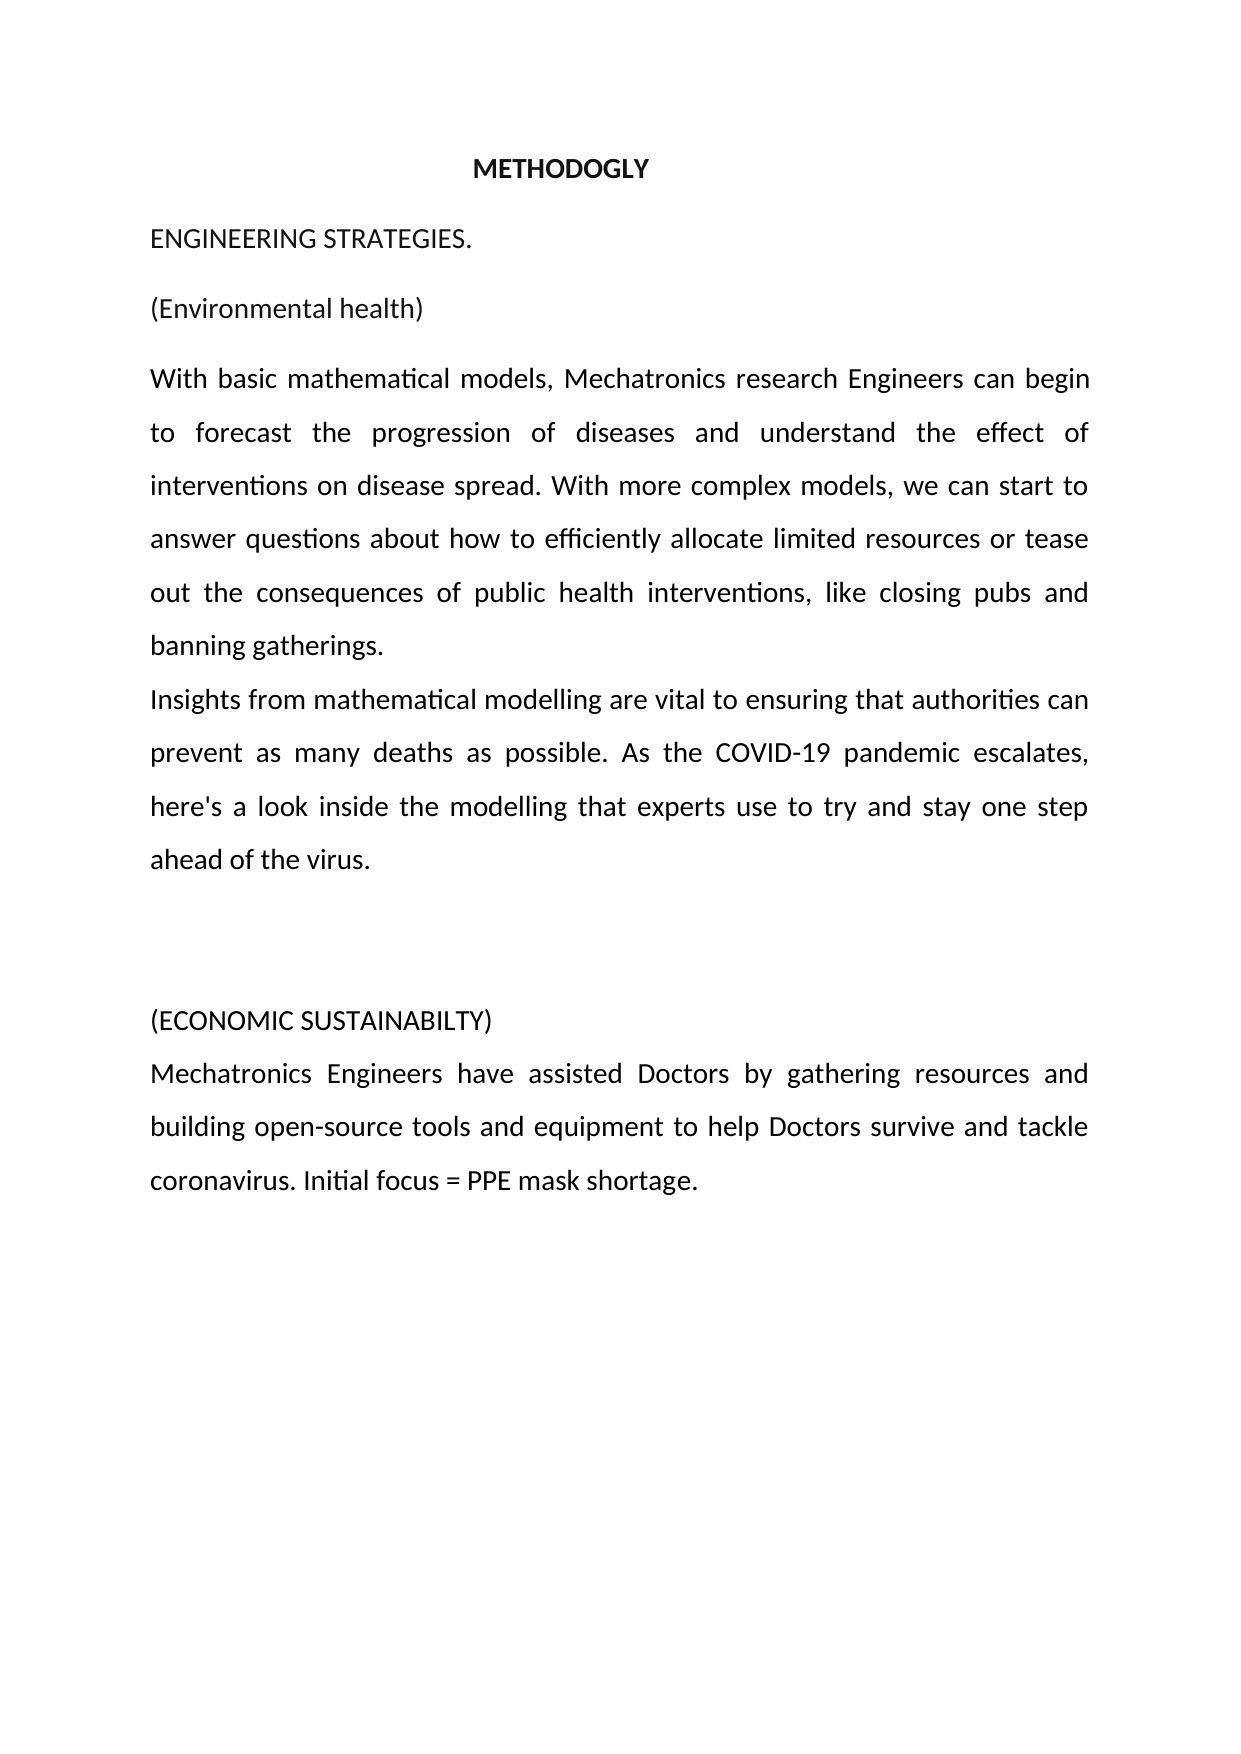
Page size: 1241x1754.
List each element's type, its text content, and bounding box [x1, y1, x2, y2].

text METHODOGLY [150, 150, 1090, 186]
text (Environmental health) [150, 290, 1090, 326]
text With basic mathematical models, Mechatronics research Engineers can begin to forecast the progression of diseases and understand the effect of interventions on disease spread. With more complex models, we can start to answer questions about how to efficiently allocate limited resources or tease out the consequences of public health interventions, like closing pubs and banning gatherings. [150, 360, 1090, 663]
text Mechatronics Engineers have assisted Doctors by gathering resources and building open-source tools and equipment to help Doctors survive and tackle coronavirus. Initial focus = PPE mask shortage. [150, 1055, 1090, 1197]
text (ECONOMIC SUSTAINABILTY) [150, 1002, 1090, 1037]
text ENGINEERING STRATEGIES. [150, 220, 1090, 256]
text Insights from mathematical modelling are vital to ensuring that authorities can prevent as many deaths as possible. As the COVID-19 pandemic escalates, here's a look inside the modelling that experts use to try and stay one step ahead of the virus. [150, 681, 1090, 877]
